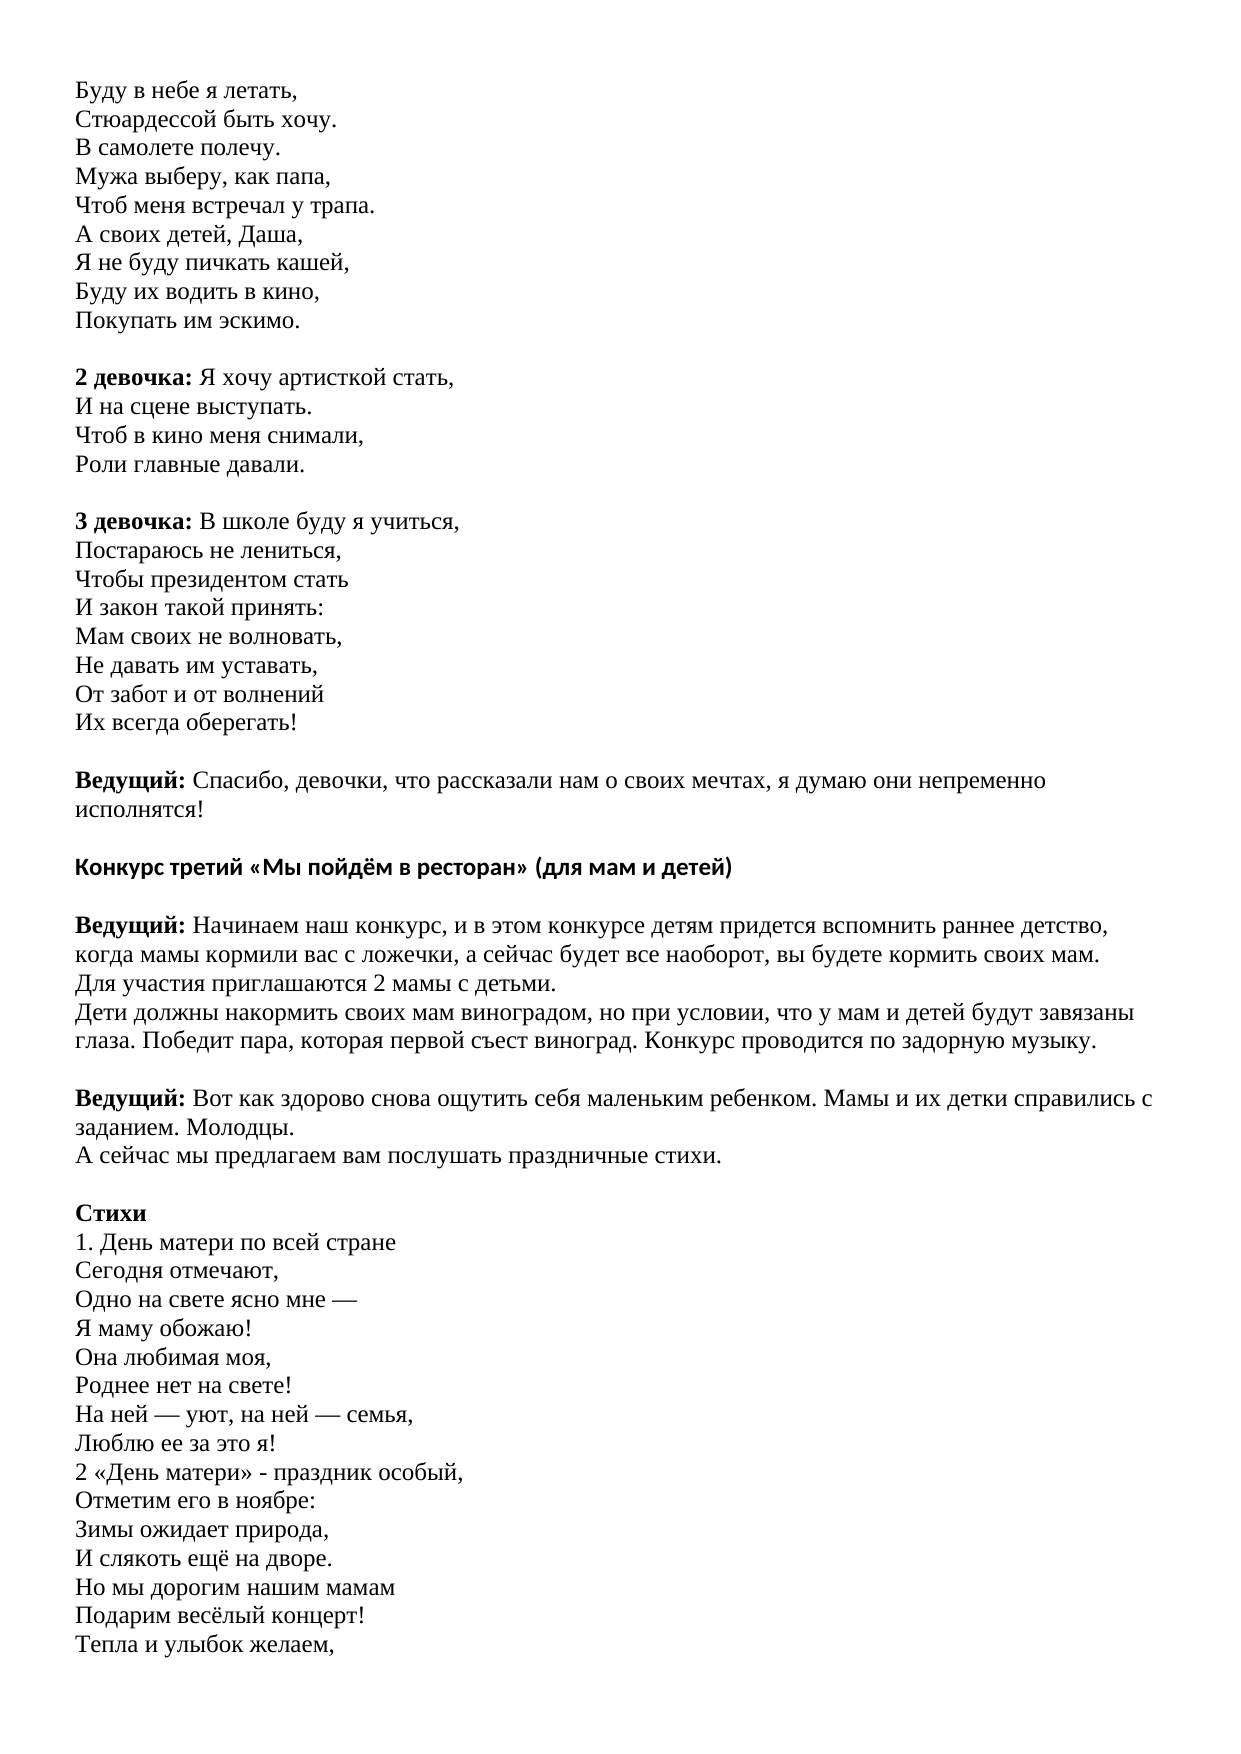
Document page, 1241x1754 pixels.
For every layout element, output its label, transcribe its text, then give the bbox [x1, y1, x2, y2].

text 3 девочка: В школе буду я учиться, Постараюсь не лениться, Чтобы президентом стать И закон такой принять: Мам своих не волновать, Не давать им уставать, От забот и от волнений Их всегда оберегать! Ведущий: Спасибо, девочки, что рассказали нам о своих мечтах, я думаю они непременно исполнятся! Конкурс третий «Мы пойдём в ресторан» (для мам и детей) Ведущий: Начинаем наш конкурс, и в этом конкурсе детям придется вспомнить раннее детство, когда мамы кормили вас с ложечки, а сейчас будет все наоборот, вы будете кормить своих мам. Для участия приглашаются 2 мамы с детьми. Дети должны накормить своих мам виноградом, но при условии, что у мам и детей будут завязаны глаза. Победит пара, которая первой съест виноград. Конкурс проводится по задорную музыку. [75, 477, 1165, 1054]
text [75, 75, 1165, 477]
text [75, 1054, 1165, 1658]
